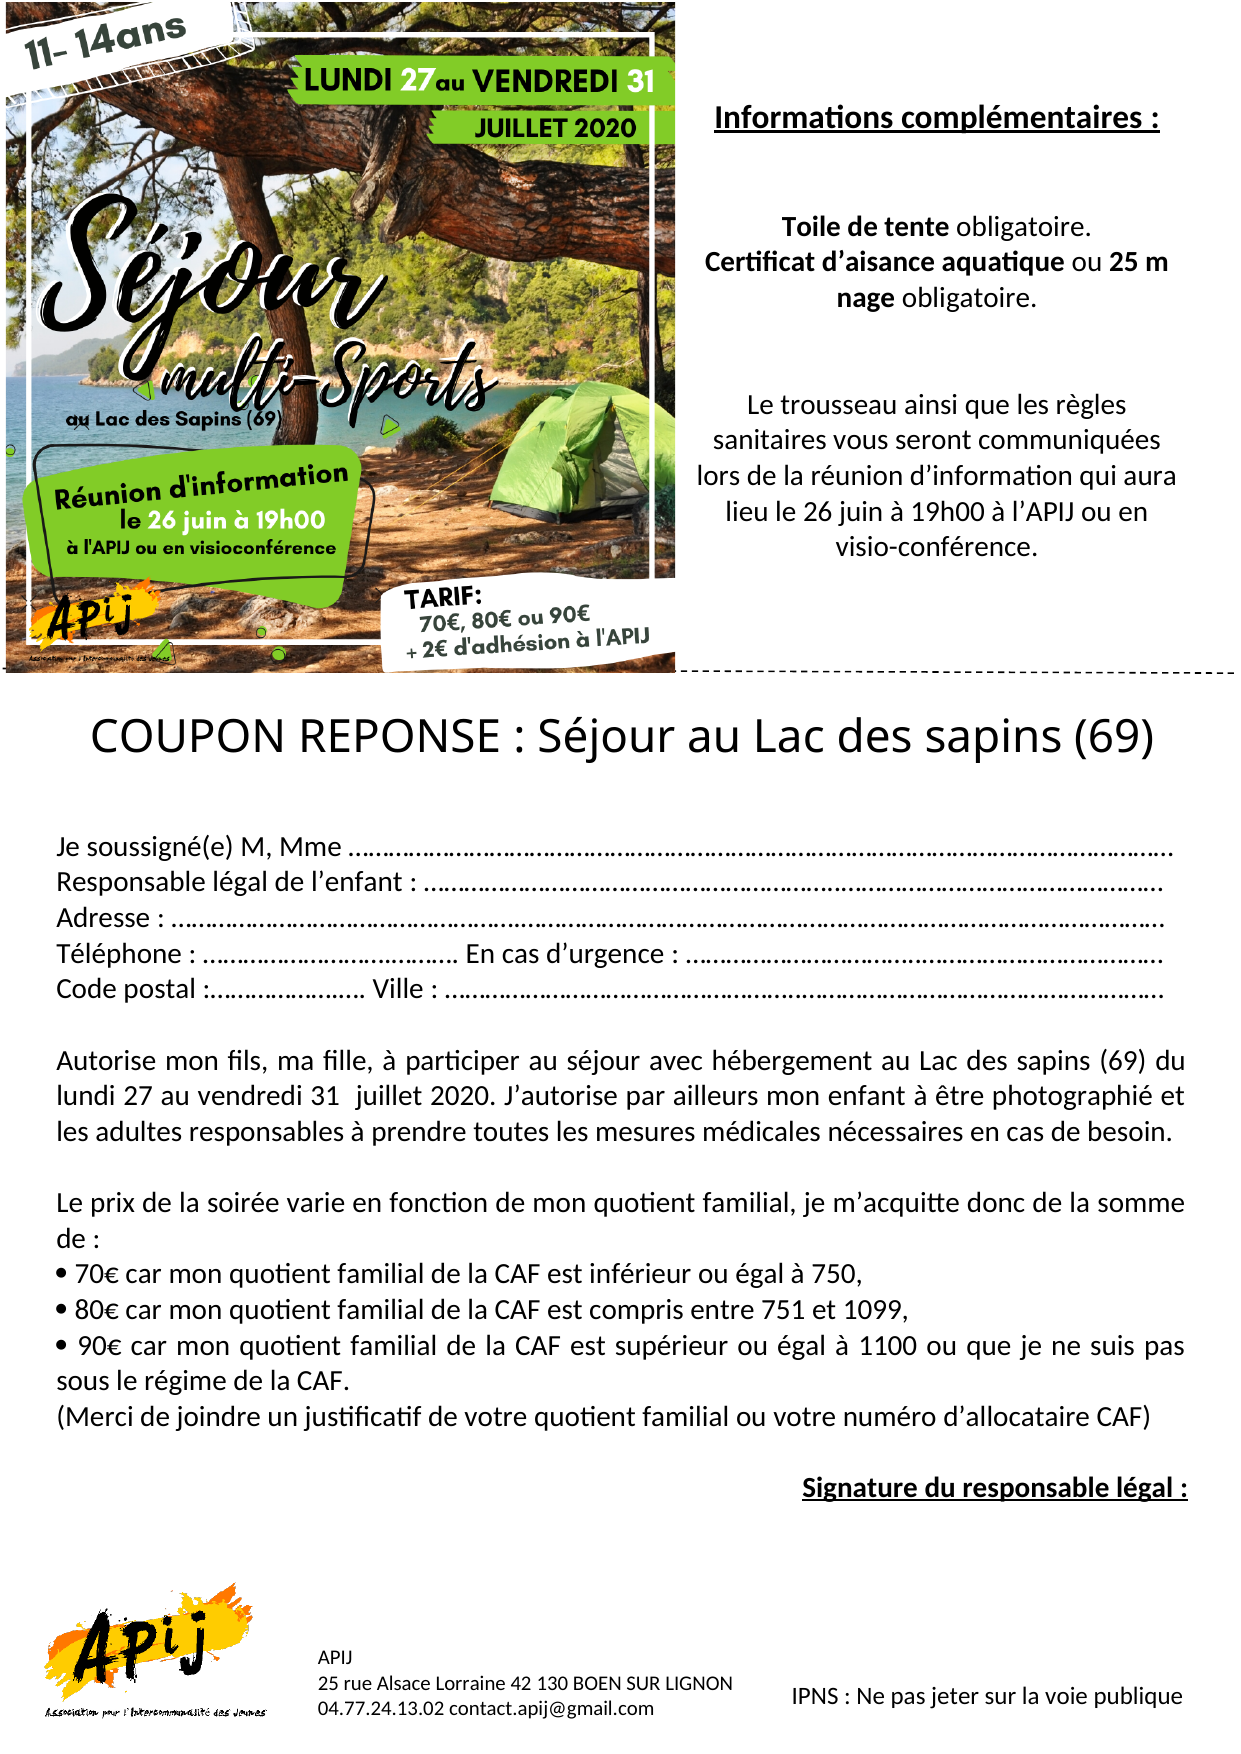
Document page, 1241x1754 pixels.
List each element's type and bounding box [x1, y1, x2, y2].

picture [5, 2, 676, 673]
picture [41, 1579, 272, 1721]
